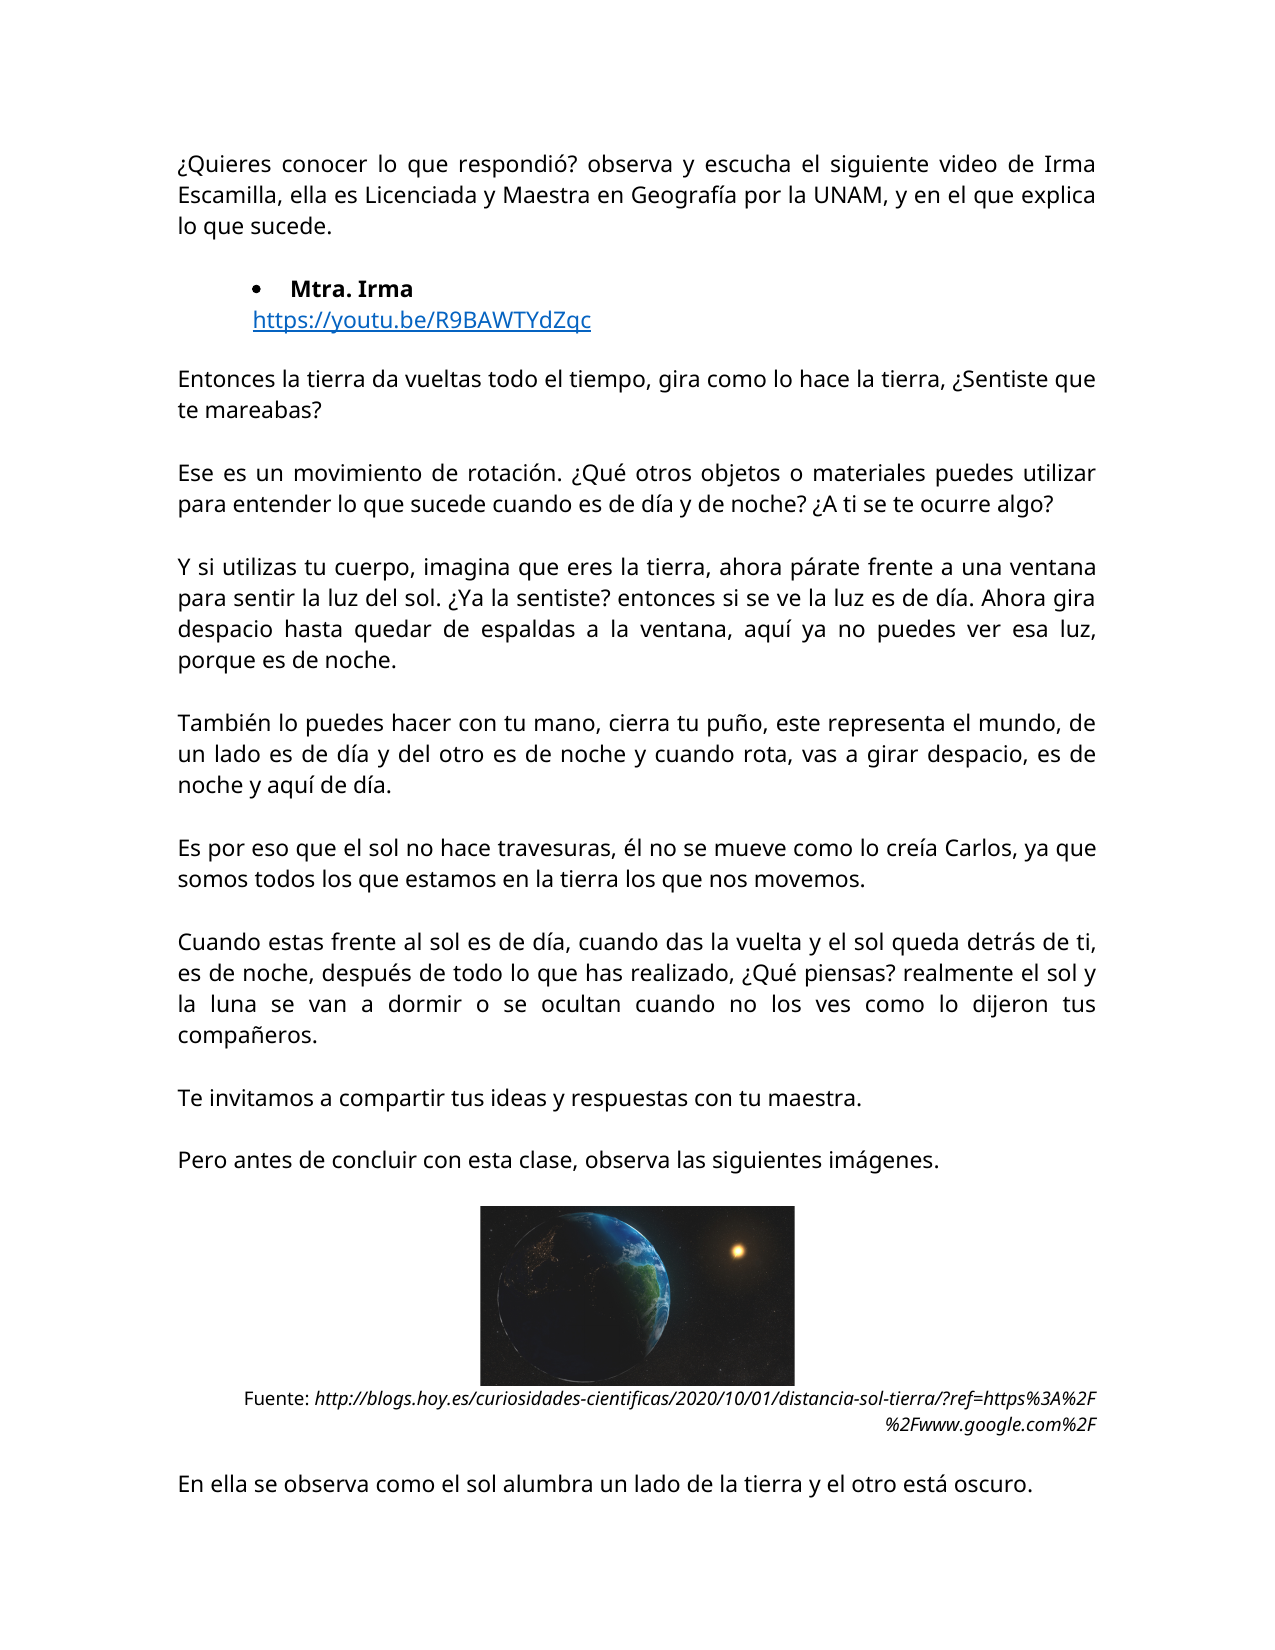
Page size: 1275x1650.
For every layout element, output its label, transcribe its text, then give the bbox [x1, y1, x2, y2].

text Es por eso que el sol no hace travesuras, él no se mueve como lo creía Carlos, ya que somos todos los que estamos en la tierra los que nos movemos. [177, 832, 1098, 894]
text Pero antes de concluir con esta clase, observa las siguientes imágenes. [177, 1144, 1098, 1176]
text Te invitamos a compartir tus ideas y respuestas con tu maestra. [177, 1082, 1098, 1113]
text Ese es un movimiento de rotación. ¿Qué otros objetos o materiales puedes utilizar para entender lo que sucede cuando es de día y de noche? ¿A ti se te ocurre algo? [177, 457, 1098, 519]
text En ella se observa como el sol alumbra un lado de la tierra y el otro está oscuro. [177, 1468, 1098, 1499]
text Fuente: http://blogs.hoy.es/curiosidades-cientificas/2020/10/01/distancia-sol-tierra/?ref=https%3A%2F%2Fwww.google.com%2F [177, 1385, 1098, 1436]
text ¿Quieres conocer lo que respondió? observa y escucha el siguiente video de Irma Escamilla, ella es Licenciada y Maestra en Geografía por la UNAM, y en el que explica lo que sucede. [177, 148, 1098, 241]
text Entonces la tierra da vueltas todo el tiempo, gira como lo hace la tierra, ¿Sentiste que te mareabas? [177, 363, 1098, 426]
list Mtra. Irma [252, 273, 1098, 304]
picture [480, 1206, 795, 1386]
text https://youtu.be/R9BAWTYdZqc [252, 304, 1098, 335]
text Cuando estas frente al sol es de día, cuando das la vuelta y el sol queda detrás de ti, es de noche, después de todo lo que has realizado, ¿Qué piensas? realmente el sol y la luna se van a dormir o se ocultan cuando no los ves como lo dijeron tus compañeros. [177, 926, 1098, 1051]
text Y si utilizas tu cuerpo, imagina que eres la tierra, ahora párate frente a una ventana para sentir la luz del sol. ¿Ya la sentiste? entonces si se ve la luz es de día. Ahora gira despacio hasta quedar de espaldas a la ventana, aquí ya no puedes ver esa luz, porque es de noche. [177, 551, 1098, 676]
text También lo puedes hacer con tu mano, cierra tu puño, este representa el mundo, de un lado es de día y del otro es de noche y cuando rota, vas a girar despacio, es de noche y aquí de día. [177, 707, 1098, 801]
